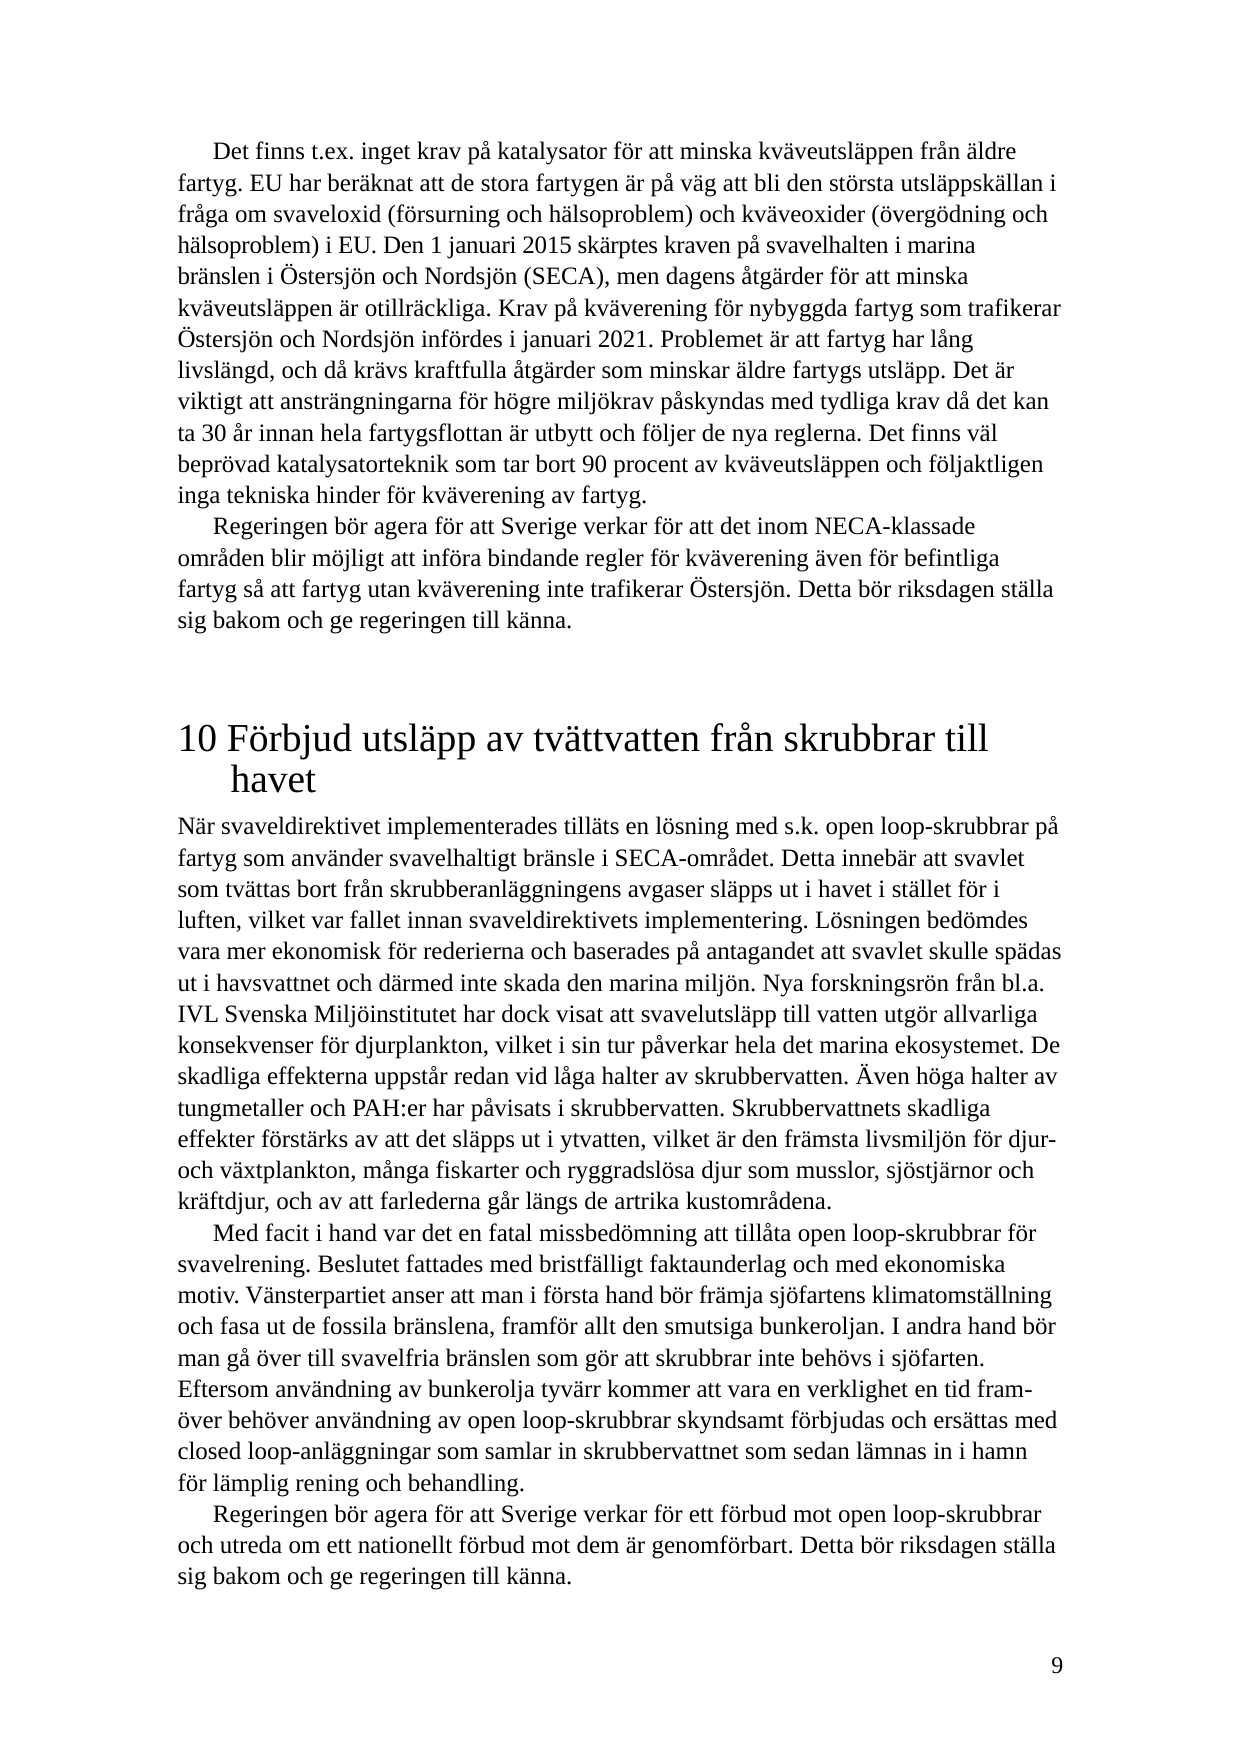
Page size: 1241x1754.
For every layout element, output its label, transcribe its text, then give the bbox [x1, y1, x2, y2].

text Med facit i hand var det en fatal missbedömning att tillåta open loop-skrubbrar för svavelrening. Beslutet fattades med bristfälligt faktaunderlag och med ekonomiska motiv. Vänsterpartiet anser att man i första hand bör främja sjöfartens klimatomställning och fasa ut de fossila bränslena, framför allt den smutsiga bunkeroljan. I andra hand bör man gå över till svavelfria bränslen som gör att skrubbrar inte behövs i sjöfarten. Eftersom användning av bunkerolja tyvärr kommer att vara en verklighet en tid framöver behöver användning av open loop-skrubbrar skyndsamt förbjudas och ersättas med closed loop-anläggningar som samlar in skrubbervattnet som sedan lämnas in i hamn för lämplig rening och behandling. [177, 1215, 1063, 1496]
text Regeringen bör agera för att Sverige verkar för att det inom NECA-klassade områden blir möjligt att införa bindande regler för kväverening även för befintliga fartyg så att fartyg utan kväverening inte trafikerar Östersjön. Detta bör riksdagen ställa sig bakom och ge regeringen till känna. [177, 509, 1063, 634]
text Regeringen bör agera för att Sverige verkar för ett förbud mot open loop-skrubbrar och utreda om ett nationellt förbud mot dem är genomförbart. Detta bör riksdagen ställa sig bakom och ge regeringen till känna. [177, 1496, 1063, 1590]
text Det finns t.ex. inget krav på katalysator för att minska kväveutsläppen från äldre fartyg. EU har beräknat att de stora fartygen är på väg att bli den största utsläppskällan i fråga om svaveloxid (försurning och hälsoproblem) och kväveoxider (övergödning och hälsoproblem) i EU. Den 1 januari 2015 skärptes kraven på svavelhalten i marina bränslen i Östersjön och Nordsjön (SECA), men dagens åtgärder för att minska kväveutsläppen är otillräckliga. Krav på kväverening för nybyggda fartyg som trafikerar Östersjön och Nordsjön infördes i januari 2021. Problemet är att fartyg har lång livslängd, och då krävs kraftfulla åtgärder som minskar äldre fartygs utsläpp. Det är viktigt att ansträngningarna för högre miljökrav påskyndas med tydliga krav då det kan ta 30 år innan hela fartygsflottan är utbytt och följer de nya reglerna. Det finns väl beprövad katalysatorteknik som tar bort 90 procent av kväveutsläppen och följaktligen inga tekniska hinder för kväverening av fartyg. [177, 134, 1063, 509]
text Förbjud utsläpp av tvättvatten från skrubbrar till havet [177, 719, 1063, 801]
text När svaveldirektivet implementerades tilläts en lösning med s.k. open loop-skrubbrar på fartyg som använder svavelhaltigt bränsle i SECA-området. Detta innebär att svavlet som tvättas bort från skrubberanläggningens avgaser släpps ut i havet i stället för i luften, vilket var fallet innan svaveldirektivets implementering. Lösningen bedömdes vara mer ekonomisk för rederierna och baserades på antagandet att svavlet skulle spädas ut i havsvattnet och därmed inte skada den marina miljön. Nya forskningsrön från bl.a. IVL Svenska Miljöinstitutet har dock visat att svavelutsläpp till vatten utgör allvarliga konsekvenser för djurplankton, vilket i sin tur påverkar hela det marina ekosystemet. De skadliga effekterna uppstår redan vid låga halter av skrubbervatten. Även höga halter av tungmetaller och PAH:er har påvisats i skrubbervatten. Skrubbervattnets skadliga effekter förstärks av att det släpps ut i ytvatten, vilket är den främsta livsmiljön för djur- och växtplankton, många fiskarter och ryggradslösa djur som musslor, sjöstjärnor och kräftdjur, och av att farlederna går längs de artrika kustområdena. [177, 809, 1063, 1215]
